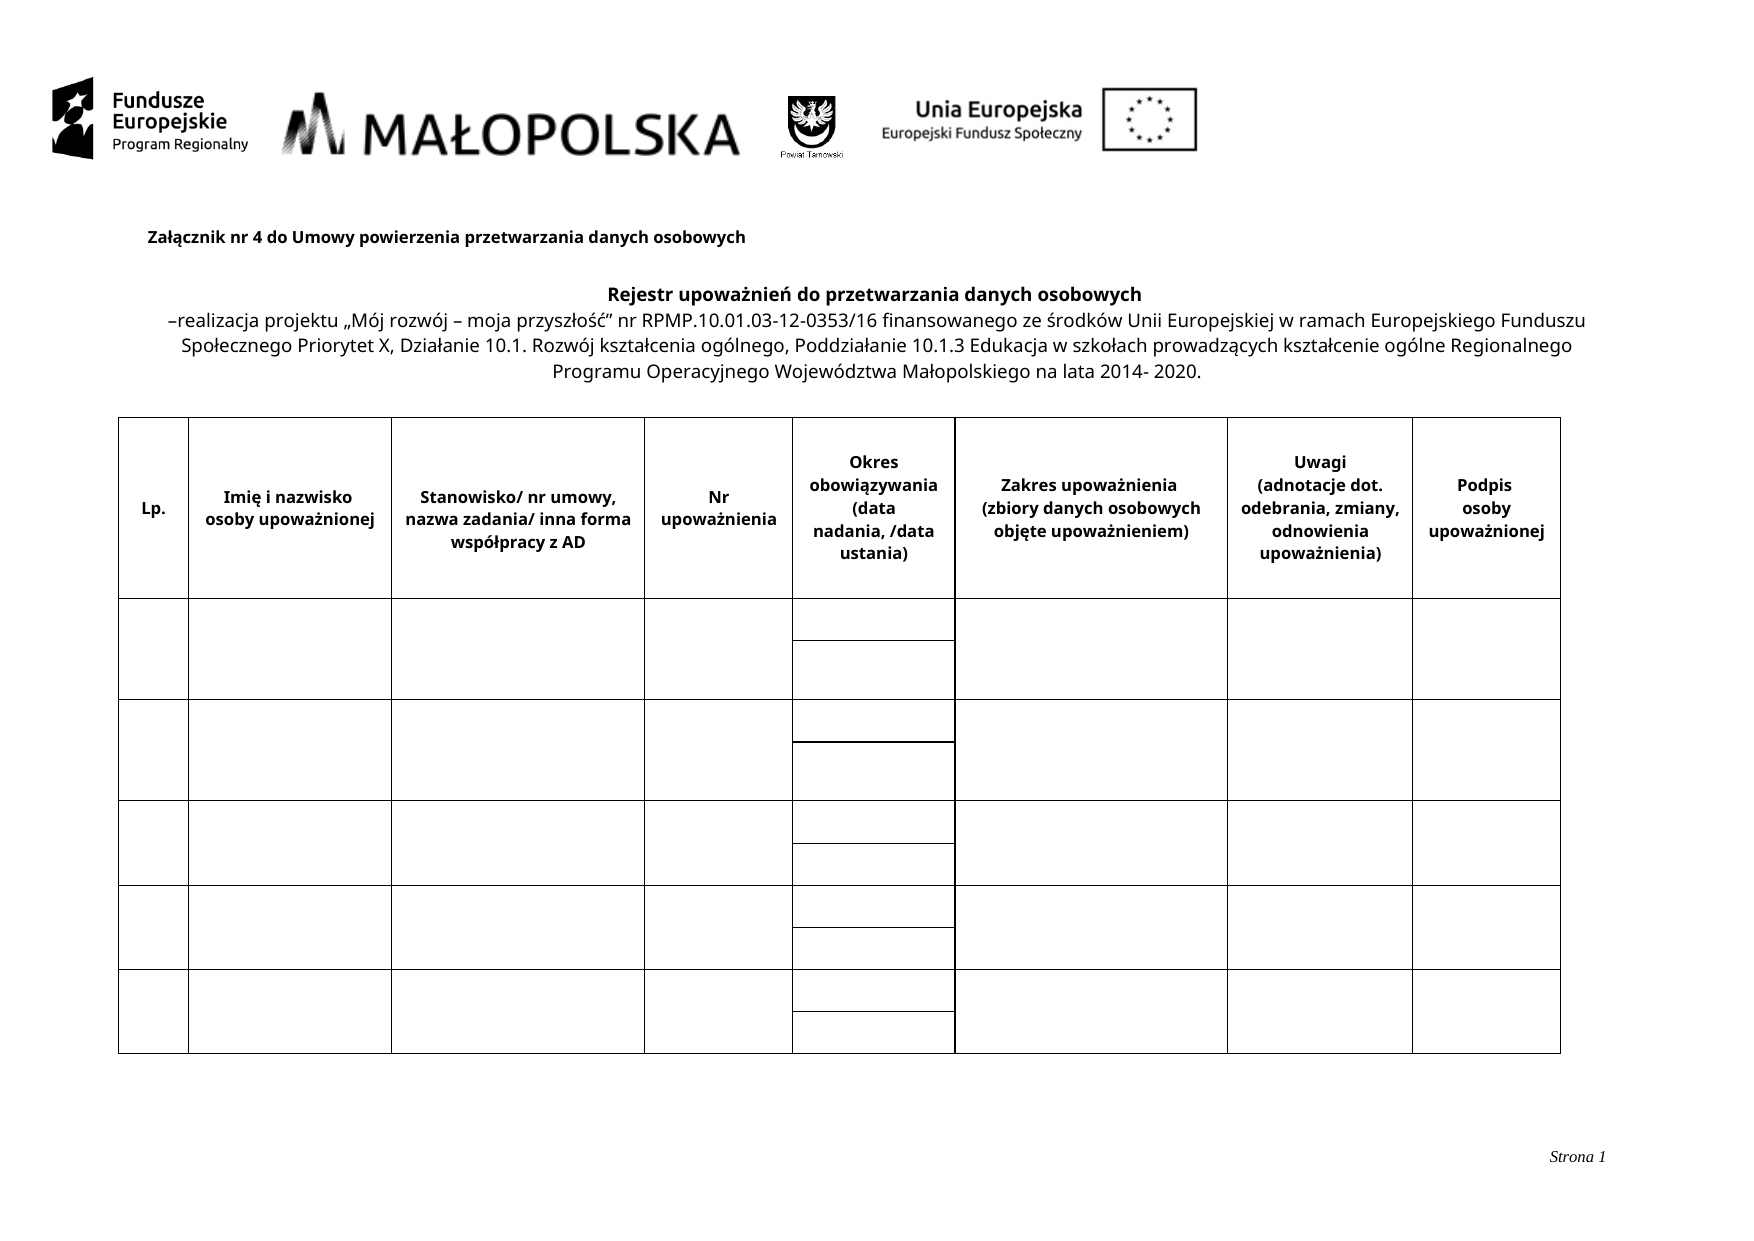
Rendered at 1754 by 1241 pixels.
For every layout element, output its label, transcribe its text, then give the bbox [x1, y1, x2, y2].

table_cell [1413, 801, 1560, 884]
table_header Uwagi (adnotacje dot. odebrania, zmiany, odnowienia upoważnienia) [1228, 418, 1412, 598]
table_cell [119, 886, 188, 969]
table_cell [793, 970, 954, 1011]
table_header Lp. [119, 418, 188, 598]
table_header Zakres upoważnienia (zbiory danych osobowych objęte upoważnieniem) [956, 418, 1227, 598]
table_cell [1413, 970, 1560, 1053]
table_cell [956, 599, 1227, 699]
table_cell [1413, 886, 1560, 969]
table_cell [793, 886, 954, 927]
table_cell [119, 970, 188, 1053]
table_cell [793, 801, 954, 842]
table_cell [189, 970, 391, 1053]
table_cell [119, 700, 188, 800]
table_cell [1228, 599, 1412, 699]
table_cell [119, 801, 188, 884]
table_cell [1228, 801, 1412, 884]
table_cell [956, 801, 1227, 884]
table_cell [189, 886, 391, 969]
table_cell [392, 801, 644, 884]
picture [274, 81, 750, 161]
table_header Nr upoważnienia [645, 418, 792, 598]
table_cell [1228, 886, 1412, 969]
text Rejestr upoważnień do przetwarzania danych osobowych –realizacja projektu „Mój rozwój – moja przyszłość” nr RPMP.10.01.03-12-0353/16 finansowanego ze środków Unii Europejskiej w ramach Europejskiego Funduszu Społecznego Priorytet X, Działanie 10.1. Rozwój kształcenia ogólnego, Poddziałanie 10.1.3 Edukacja w szkołach prowadzących kształcenie ogólne Regionalnego Programu Operacyjnego Województwa Małopolskiego na lata 2014- 2020. [148, 281, 1606, 383]
picture [878, 83, 1203, 162]
table_cell [956, 700, 1227, 800]
table_cell [645, 599, 792, 699]
table_cell [956, 970, 1227, 1053]
table_cell [645, 801, 792, 884]
table_cell [119, 599, 188, 699]
table_cell [793, 700, 954, 741]
table_cell [189, 801, 391, 884]
table_cell [793, 743, 954, 800]
table_cell [793, 599, 954, 640]
table_cell [645, 970, 792, 1053]
table_cell [645, 886, 792, 969]
table_cell [645, 700, 792, 800]
table_cell [793, 928, 954, 969]
table_cell [392, 599, 644, 699]
table_cell [189, 599, 391, 699]
table_cell [1413, 599, 1560, 699]
table_cell [392, 970, 644, 1053]
table_cell [793, 1012, 954, 1053]
table_header Stanowisko/ nr umowy, nazwa zadania/ inna forma współpracy z AD [392, 418, 644, 598]
table_header Podpis osoby upoważnionej [1413, 418, 1560, 598]
table_cell [392, 886, 644, 969]
picture [776, 93, 845, 161]
table_cell [1228, 700, 1412, 800]
table_cell [392, 700, 644, 800]
text Załącznik nr 4 do Umowy powierzenia przetwarzania danych osobowych [148, 225, 1606, 248]
table_cell [793, 844, 954, 884]
table_cell [793, 641, 954, 699]
table_cell [189, 700, 391, 800]
table_cell [1228, 970, 1412, 1053]
table_header Okres obowiązywania (data nadania, /data ustania) [793, 418, 954, 598]
picture [48, 71, 254, 170]
table_cell [1413, 700, 1560, 800]
table_cell [956, 886, 1227, 969]
table_header Imię i nazwisko osoby upoważnionej [189, 418, 391, 598]
